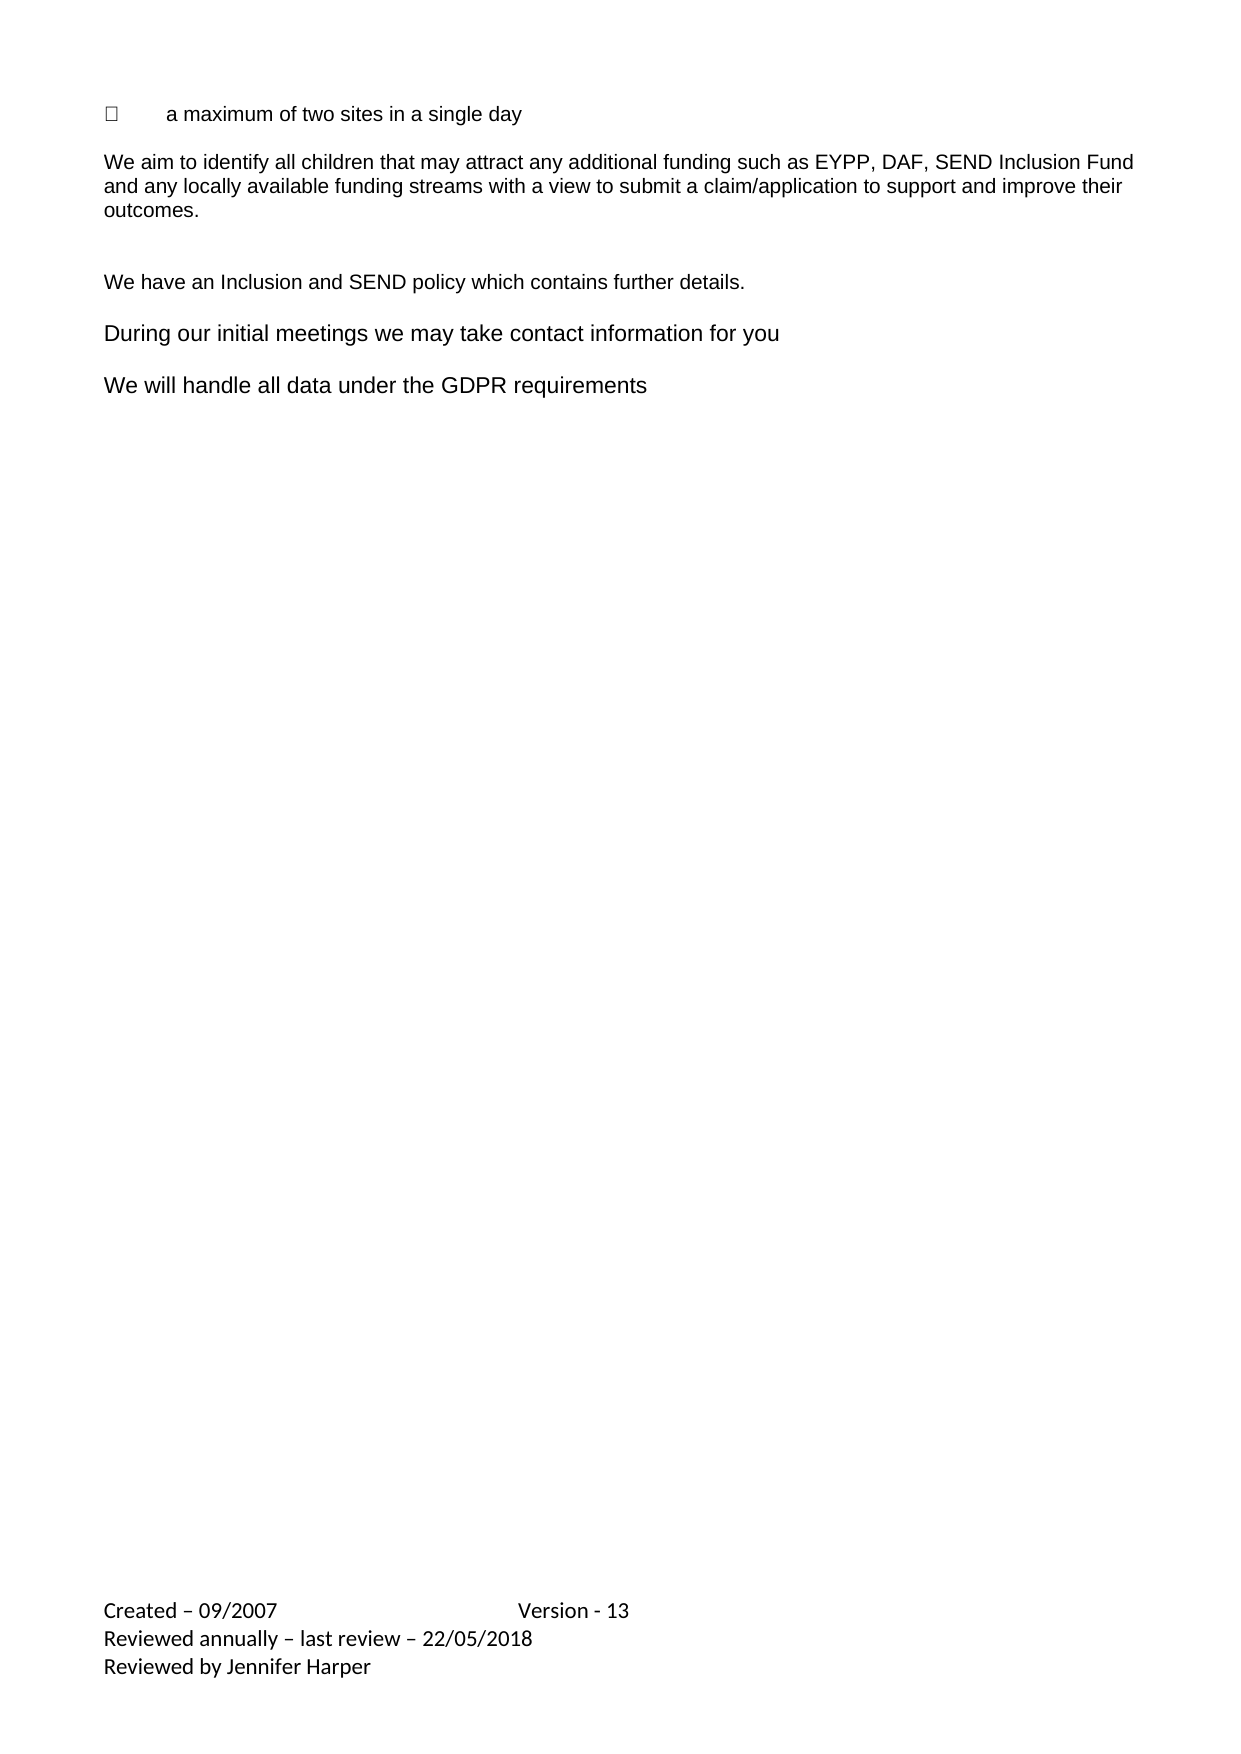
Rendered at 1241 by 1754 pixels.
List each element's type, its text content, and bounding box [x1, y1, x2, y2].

text  a maximum of two sites in a single day [103, 102, 1152, 126]
text During our initial meetings we may take contact information for you [103, 320, 1152, 346]
text We will handle all data under the GDPR requirements [103, 372, 1152, 399]
text We have an Inclusion and SEND policy which contains further details. [103, 269, 1152, 293]
text We aim to identify all children that may attract any additional funding such as EYPP, DAF, SEND Inclusion Fund and any locally available funding streams with a view to submit a claim/application to support and improve their outcomes. [103, 150, 1152, 222]
